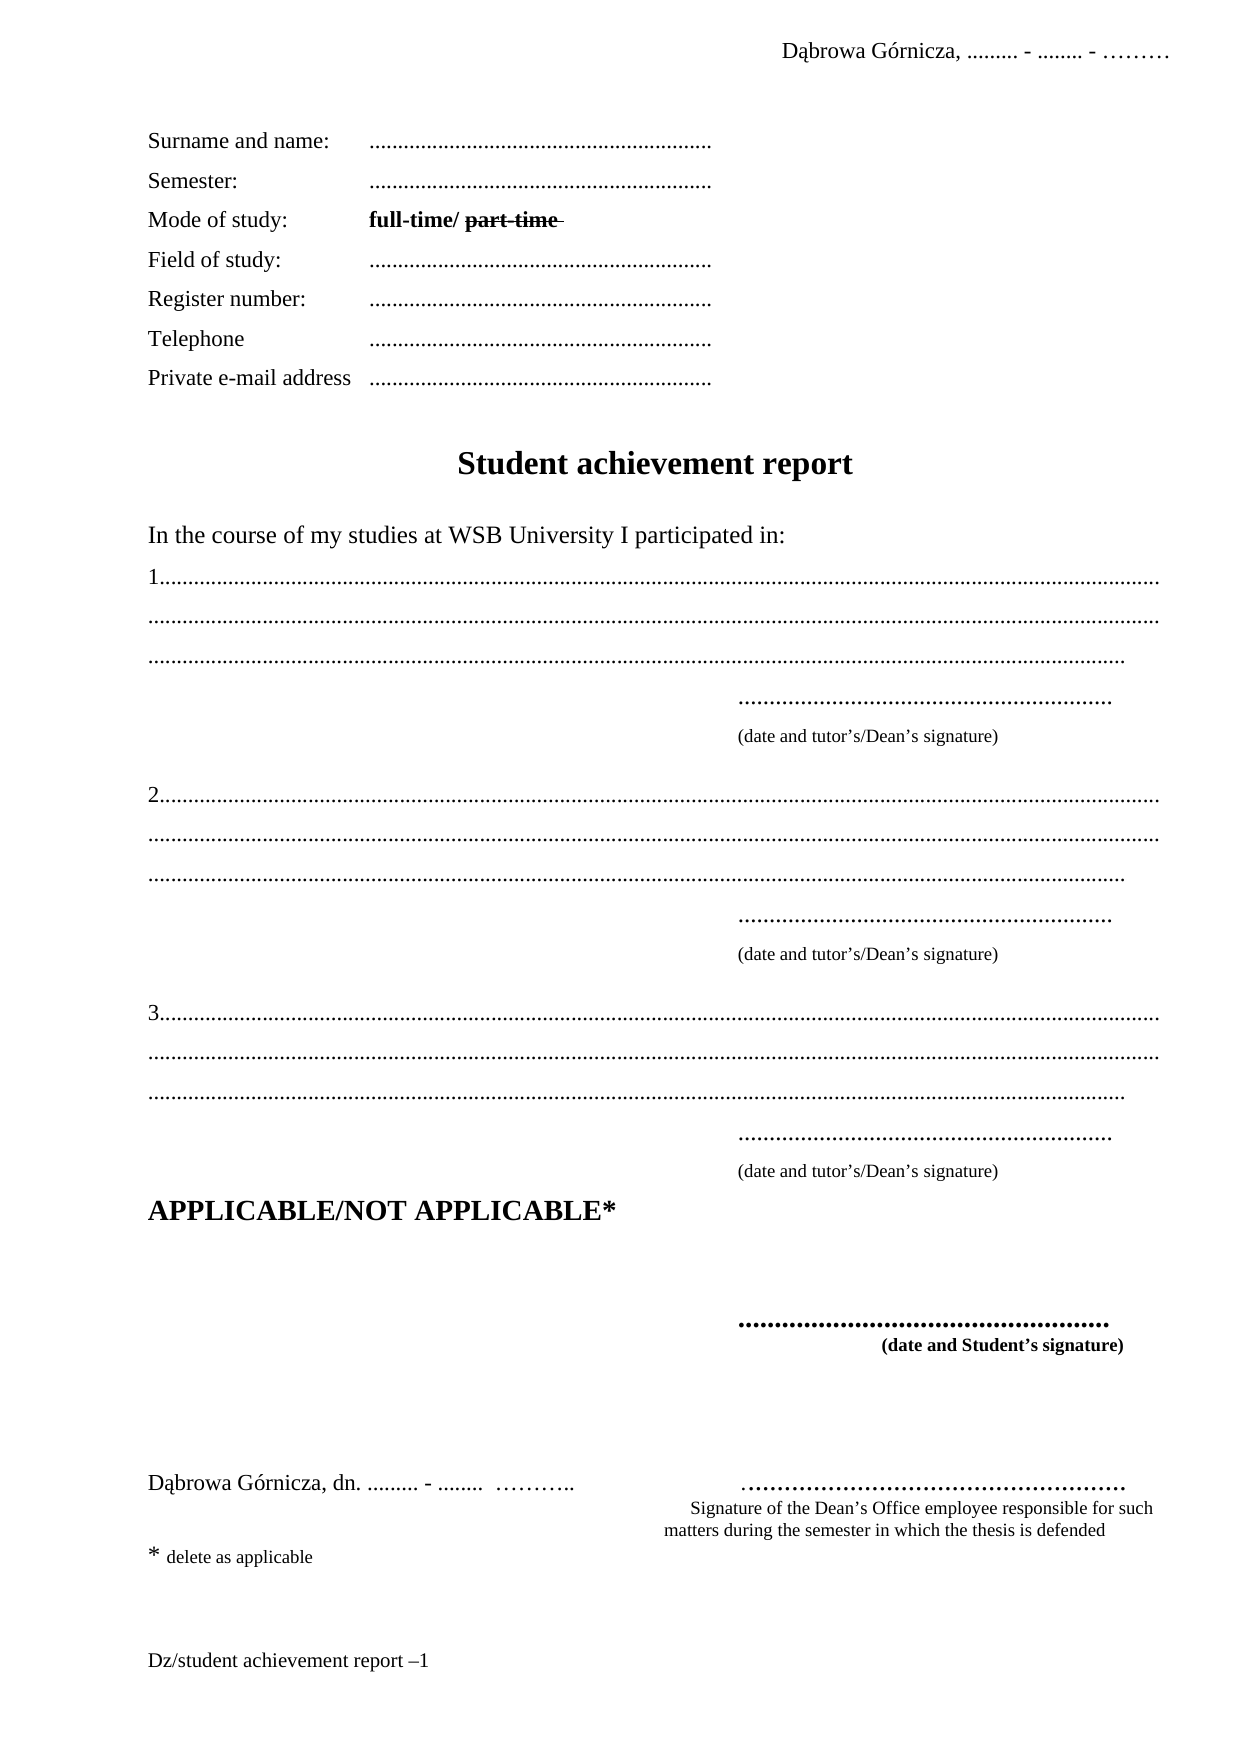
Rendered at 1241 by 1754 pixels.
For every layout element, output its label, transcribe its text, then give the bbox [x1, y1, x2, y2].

text Semester: ............................................................ [148, 167, 1162, 193]
text * delete as applicable [148, 1540, 1162, 1569]
text Dz/student achievement report –1 [148, 1648, 1162, 1672]
text Private e-mail address ............................................................ [148, 364, 1162, 391]
text Register number: ............................................................ [148, 285, 1162, 312]
subtitle Student achievement report [148, 443, 1162, 481]
text Dąbrowa Górnicza, dn. ......... - ........ ……….. ..................................................... [148, 1463, 1162, 1497]
text Telephone ............................................................ [148, 325, 1162, 351]
text (date and tutor’s/Dean’s signature) [664, 942, 1162, 964]
text (date and Student’s signature) [738, 1334, 1162, 1356]
text Surname and name: ............................................................ [148, 127, 1162, 154]
text Signature of the Dean’s Office employee responsible for such matters during the semester in which the thesis is defended [664, 1497, 1162, 1540]
text 2........................................................................................................................................................................................................................................................................................................................................................................................................................................................................................................................................... [148, 781, 1162, 886]
text ................................................... [664, 1300, 1162, 1334]
text (date and tutor’s/Dean’s signature) [664, 724, 1162, 746]
text 1........................................................................................................................................................................................................................................................................................................................................................................................................................................................................................................................................... [148, 563, 1162, 668]
text ............................................................ [664, 899, 1162, 928]
text ............................................................ [664, 1117, 1162, 1146]
text 3........................................................................................................................................................................................................................................................................................................................................................................................................................................................................................................................................... [148, 999, 1162, 1104]
text Dąbrowa Górnicza, ......... - ........ - ……… [148, 37, 1171, 64]
subtitle APPLICABLE/NOT APPLICABLE* [148, 1193, 1162, 1226]
text Mode of study: full-time/ part-time [148, 206, 1162, 233]
text ............................................................ [664, 681, 1162, 710]
text Field of study: ............................................................ [148, 246, 1162, 272]
text (date and tutor’s/Dean’s signature) [664, 1160, 1162, 1182]
text In the course of my studies at WSB University I participated in: [148, 520, 1162, 548]
